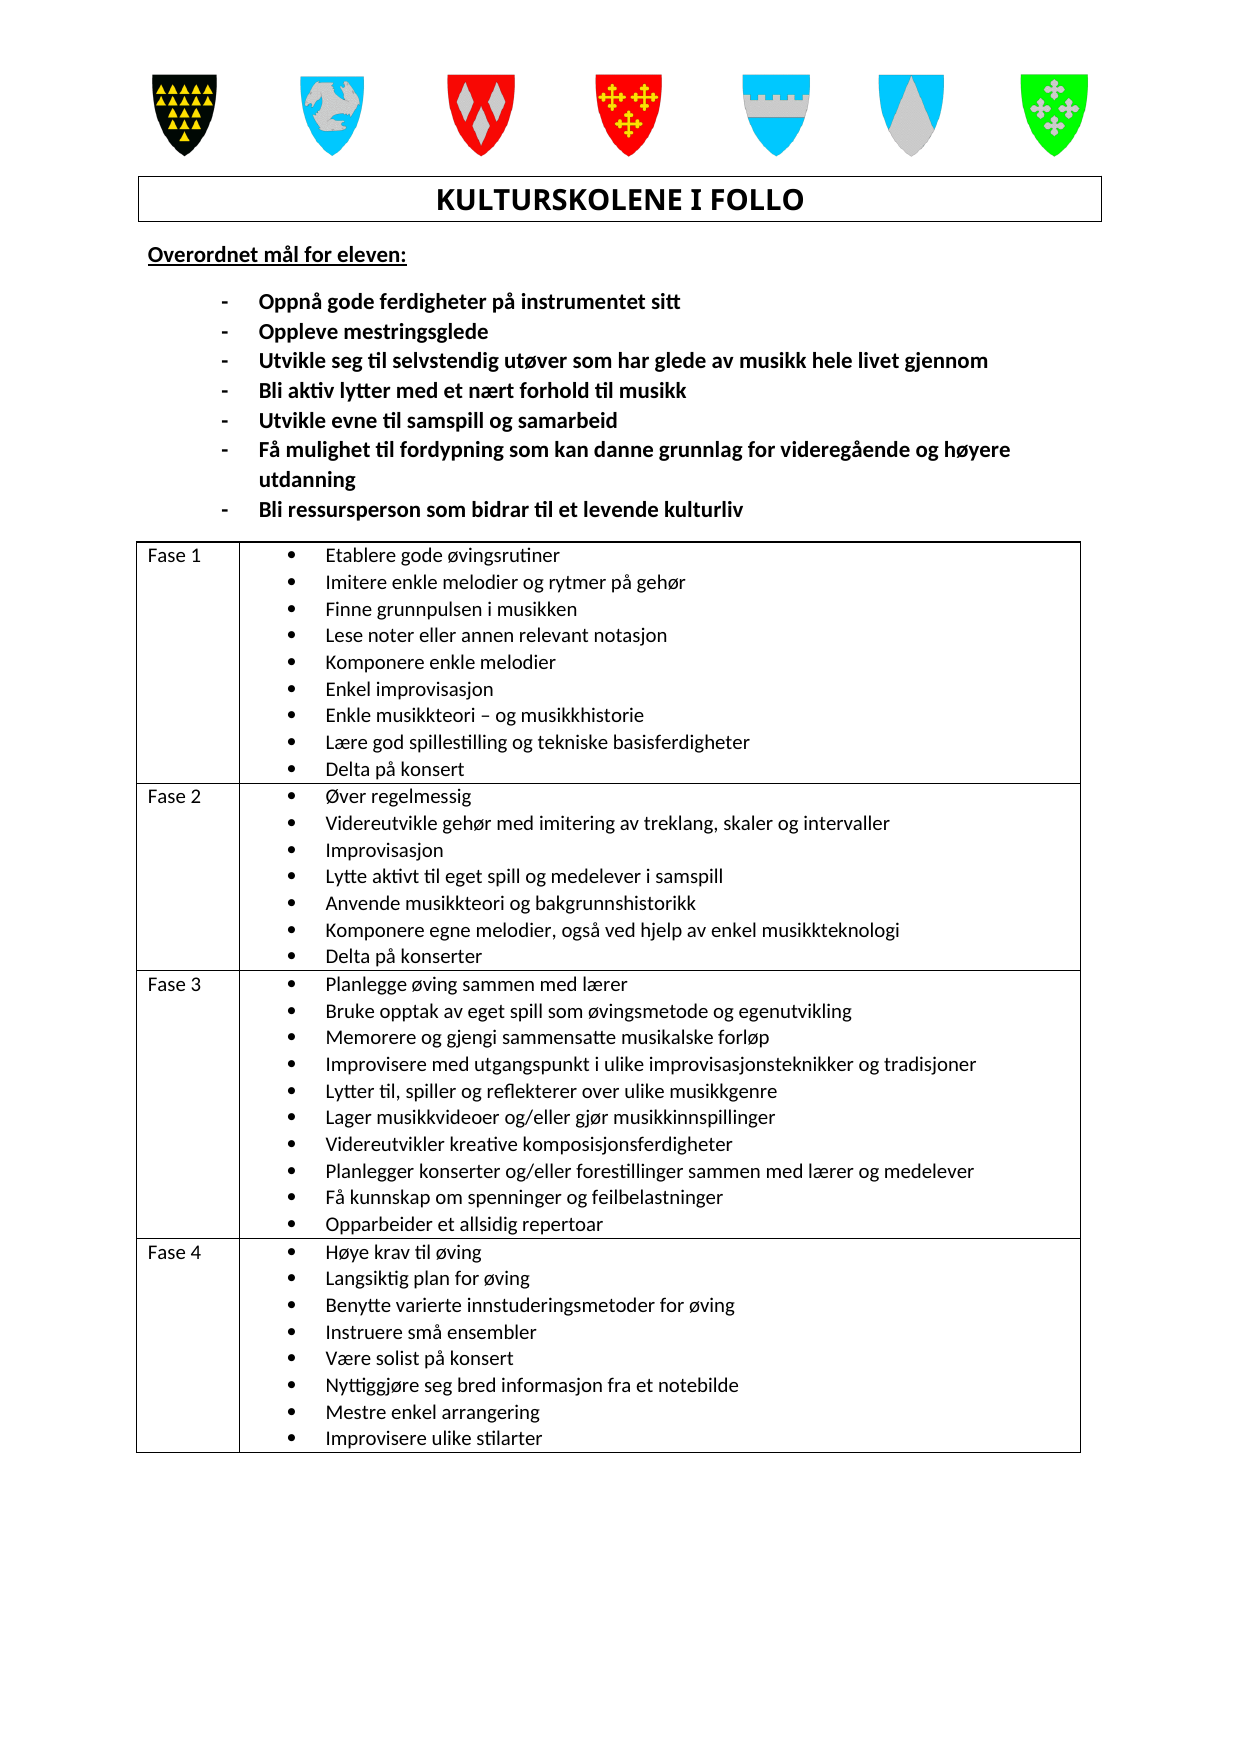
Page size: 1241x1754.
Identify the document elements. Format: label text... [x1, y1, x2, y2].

table_cell Fase 4 [137, 1239, 239, 1452]
table_cell Fase 2 [137, 784, 239, 970]
table_header Etablere gode øvingsrutiner Imitere enkle melodier og rytmer på gehør Finne grunnpulsen i musikken Lese noter eller annen relevant notasjon Komponere enkle melodier Enkel improvisasjon Enkle musikkteori – og musikkhistorie Lære god spillestilling og tekniske basisferdigheter Delta på konsert [240, 543, 1080, 782]
picture [151, 73, 218, 157]
list Bli aktiv lytter med et nært forhold til musikk [221, 376, 1093, 404]
list Få mulighet til fordypning som kan danne grunnlag for videregående og høyere utdanning [221, 436, 1093, 493]
picture [299, 75, 365, 157]
table_header Fase 1 [137, 543, 239, 782]
picture [741, 73, 811, 157]
table_cell Øver regelmessig Videreutvikle gehør med imitering av treklang, skaler og intervaller Improvisasjon Lytte aktivt til eget spill og medelever i samspill Anvende musikkteori og bakgrunnshistorikk Komponere egne melodier, også ved hjelp av enkel musikkteknologi Delta på konserter [240, 784, 1080, 970]
picture [594, 73, 663, 157]
text Overordnet mål for eleven: [148, 240, 1093, 268]
list Utvikle seg til selvstendig utøver som har glede av musikk hele livet gjennom [221, 347, 1093, 374]
table_cell Fase 3 [137, 971, 239, 1238]
table_cell Planlegge øving sammen med lærer Bruke opptak av eget spill som øvingsmetode og egenutvikling Memorere og gjengi sammensatte musikalske forløp Improvisere med utgangspunkt i ulike improvisasjonsteknikker og tradisjoner Lytter til, spiller og reflekterer over ulike musikkgenre Lager musikkvideoer og/eller gjør musikkinnspillinger Videreutvikler kreative komposisjonsferdigheter Planlegger konserter og/eller forestillinger sammen med lærer og medelever Få kunnskap om spenninger og feilbelastninger Opparbeider et allsidig repertoar [240, 971, 1080, 1238]
list Oppnå gode ferdigheter på instrumentet sitt [221, 287, 1093, 315]
picture [1019, 73, 1089, 157]
picture [877, 73, 945, 157]
table_cell Høye krav til øving Langsiktig plan for øving Benytte varierte innstuderingsmetoder for øving Instruere små ensembler Være solist på konsert Nyttiggjøre seg bred informasjon fra et notebilde Mestre enkel arrangering Improvisere ulike stilarter [240, 1239, 1080, 1452]
picture [446, 73, 516, 157]
list Oppleve mestringsglede [221, 317, 1093, 345]
list Bli ressursperson som bidrar til et levende kulturliv [221, 495, 1093, 523]
list Utvikle evne til samspill og samarbeid [221, 406, 1093, 434]
